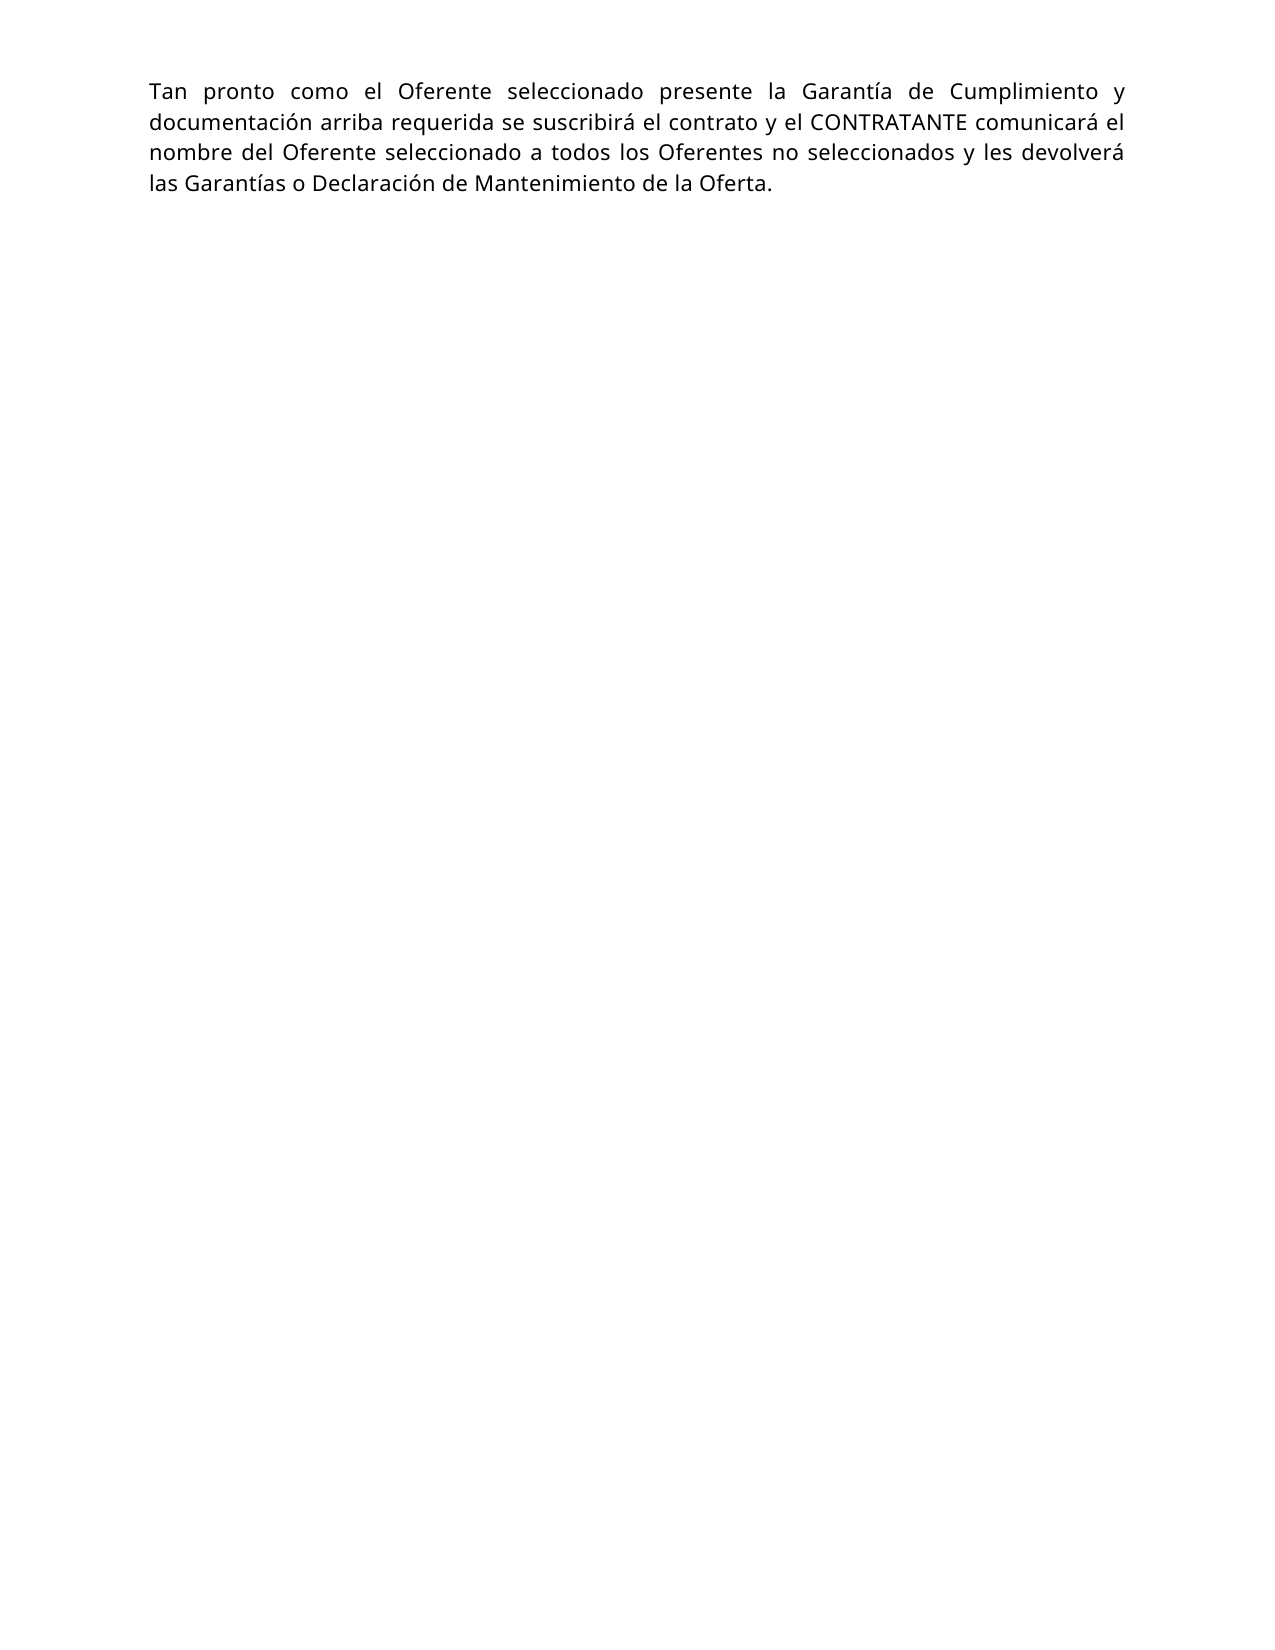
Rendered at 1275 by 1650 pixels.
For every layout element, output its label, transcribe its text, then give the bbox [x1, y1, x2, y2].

text Tan pronto como el Oferente seleccionado presente la Garantía de Cumplimiento y documentación arriba requerida se suscribirá el contrato y el CONTRATANTE comunicará el nombre del Oferente seleccionado a todos los Oferentes no seleccionados y les devolverá las Garantías o Declaración de Mantenimiento de la Oferta. [149, 75, 1127, 197]
